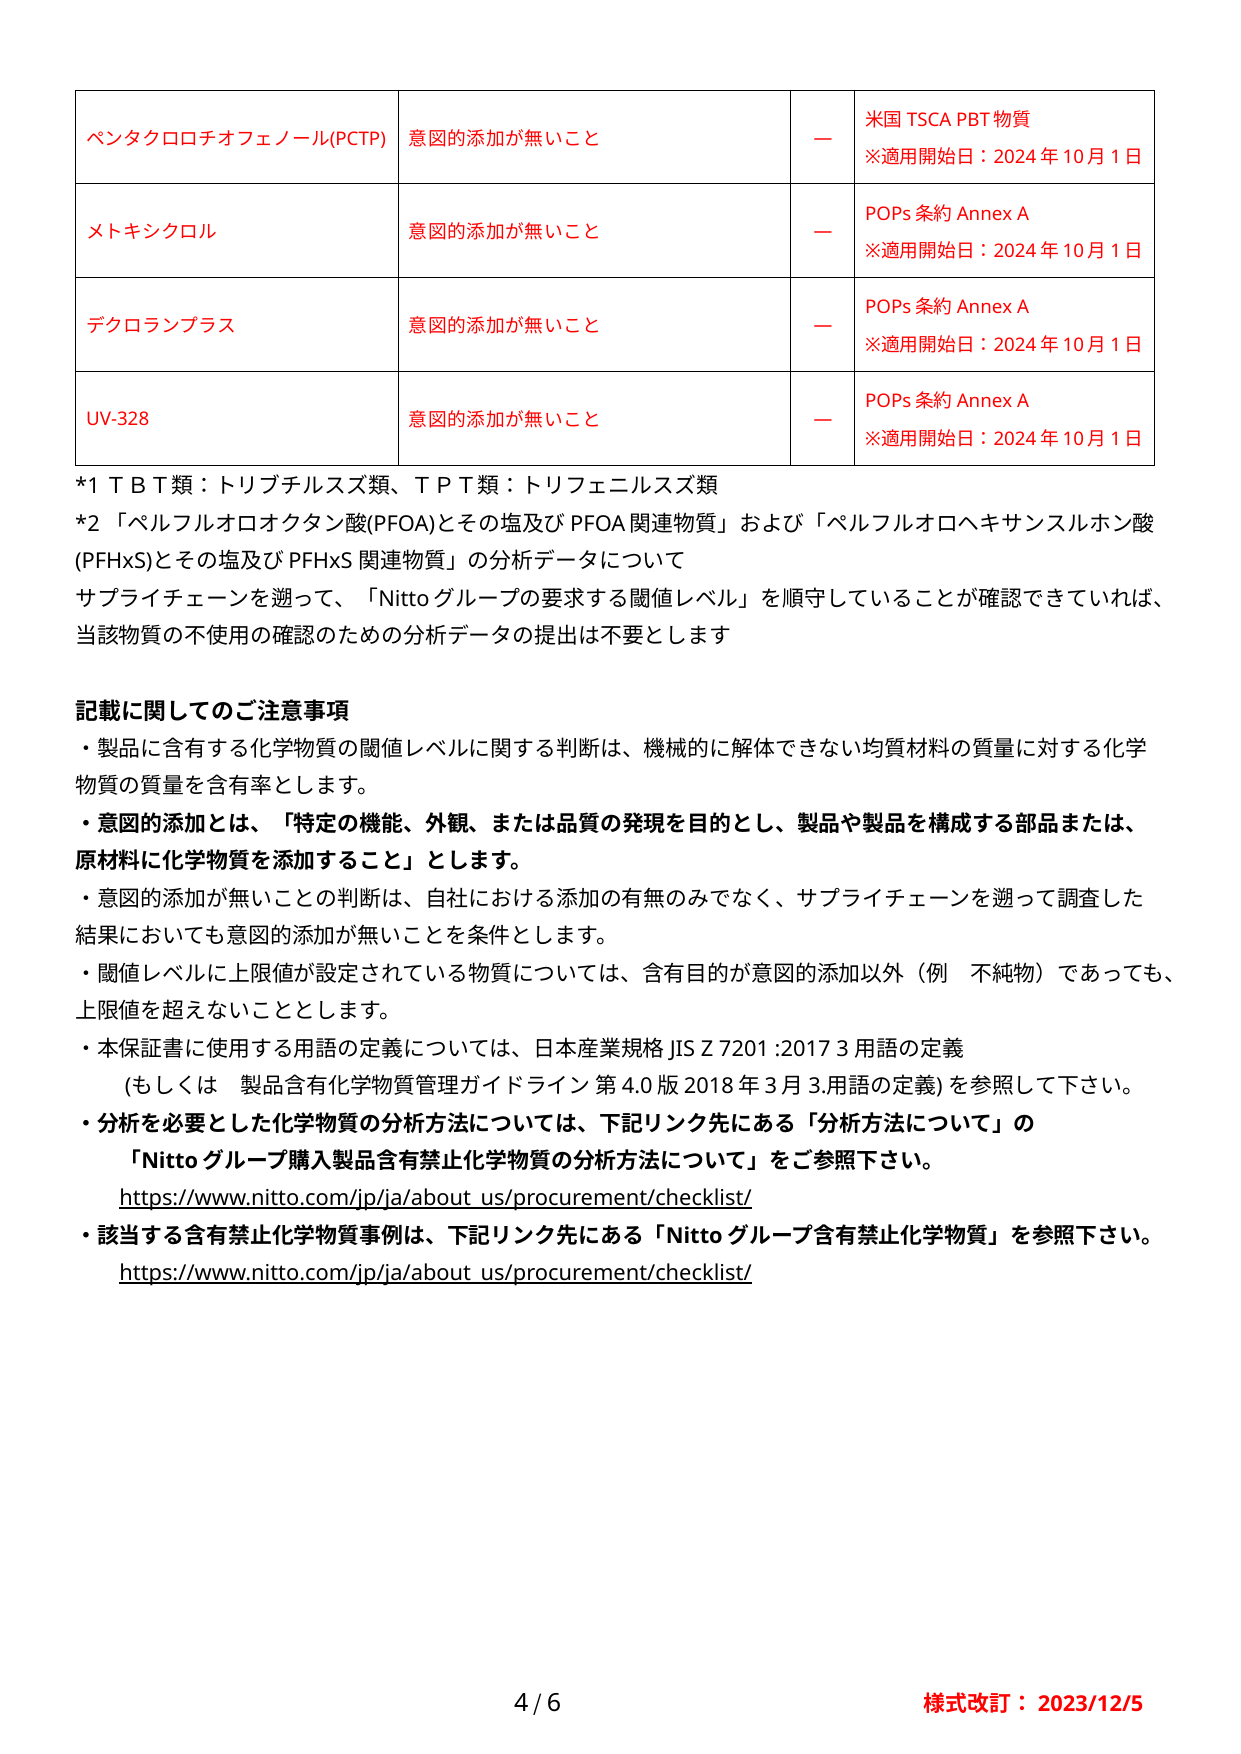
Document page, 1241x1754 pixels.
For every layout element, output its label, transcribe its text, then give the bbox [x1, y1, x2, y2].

text ・意図的添加が無いことの判断は、自社における添加の有無のみでなく、サプライチェーンを遡って調査した結果においても意図的添加が無いことを条件とします。 [75, 878, 1165, 953]
table_cell ― [791, 372, 854, 464]
text *1 ＴＢＴ類：トリブチルスズ類、ＴＰＴ類：トリフェニルスズ類 [75, 466, 1165, 503]
text ・意図的添加とは、「特定の機能、外観、または品質の発現を目的とし、製品や製品を構成する部品または、原材料に化学物質を添加すること」とします。 [75, 803, 1165, 878]
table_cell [855, 91, 1154, 183]
text ・本保証書に使用する用語の定義については、日本産業規格 JIS Z 7201 :2017 3 用語の定義 [75, 1028, 1165, 1066]
table_cell POPs条約 Annex A ※適用開始日：2024年10月1日 [855, 184, 1154, 277]
table_cell ― [791, 184, 854, 277]
table_cell デクロランプラス [76, 278, 398, 371]
table_cell 意図的添加が無いこと [399, 372, 790, 464]
table_cell POPs条約 Annex A ※適用開始日：2024年10月1日 [855, 278, 1154, 371]
text ・製品に含有する化学物質の閾値レベルに関する判断は、機械的に解体できない均質材料の質量に対する化学物質の質量を含有率とします。 [75, 728, 1165, 803]
table_cell 意図的添加が無いこと [399, 184, 790, 277]
text ・分析を必要とした化学物質の分析方法については、下記リンク先にある「分析方法について」の [75, 1103, 1165, 1141]
table_cell ペンタクロロチオフェノール(PCTP) [76, 91, 398, 183]
text (もしくは 製品含有化学物質管理ガイドライン 第4.0版 2018年3月 3.用語の定義) を参照して下さい。 [75, 1066, 1165, 1103]
text https://www.nitto.com/jp/ja/about_us/procurement/checklist/ [119, 1178, 1165, 1216]
table_cell 意図的添加が無いこと [399, 278, 790, 371]
table_cell ― [791, 91, 854, 183]
table_cell POPs条約 Annex A ※適用開始日：2024年10月1日 [855, 372, 1154, 464]
table_cell ― [791, 278, 854, 371]
table_cell UV-328 [76, 372, 398, 464]
table_cell メトキシクロル [76, 184, 398, 277]
text *2 「ペルフルオロオクタン酸(PFOA)とその塩及びPFOA関連物質」および「ペルフルオロヘキサンスルホン酸(PFHxS)とその塩及びPFHxS 関連物質」の分析データについて [75, 503, 1165, 578]
text サプライチェーンを遡って、「Nittoグループの要求する閾値レベル」を順守していることが確認できていれば、当該物質の不使用の確認のための分析データの提出は不要とします [75, 578, 1165, 653]
text 記載に関してのご注意事項 [75, 691, 1165, 728]
text https://www.nitto.com/jp/ja/about_us/procurement/checklist/ [119, 1253, 1165, 1291]
table_cell 意図的添加が無いこと [399, 91, 790, 183]
text 「Nittoグループ購入製品含有禁止化学物質の分析方法について」をご参照下さい。 [119, 1141, 1165, 1178]
text ・閾値レベルに上限値が設定されている物質については、含有目的が意図的添加以外（例 不純物）であっても、上限値を超えないこととします。 [75, 953, 1165, 1028]
text ・該当する含有禁止化学物質事例は、下記リンク先にある「Nittoグループ含有禁止化学物質」を参照下さい。 [75, 1216, 1165, 1253]
